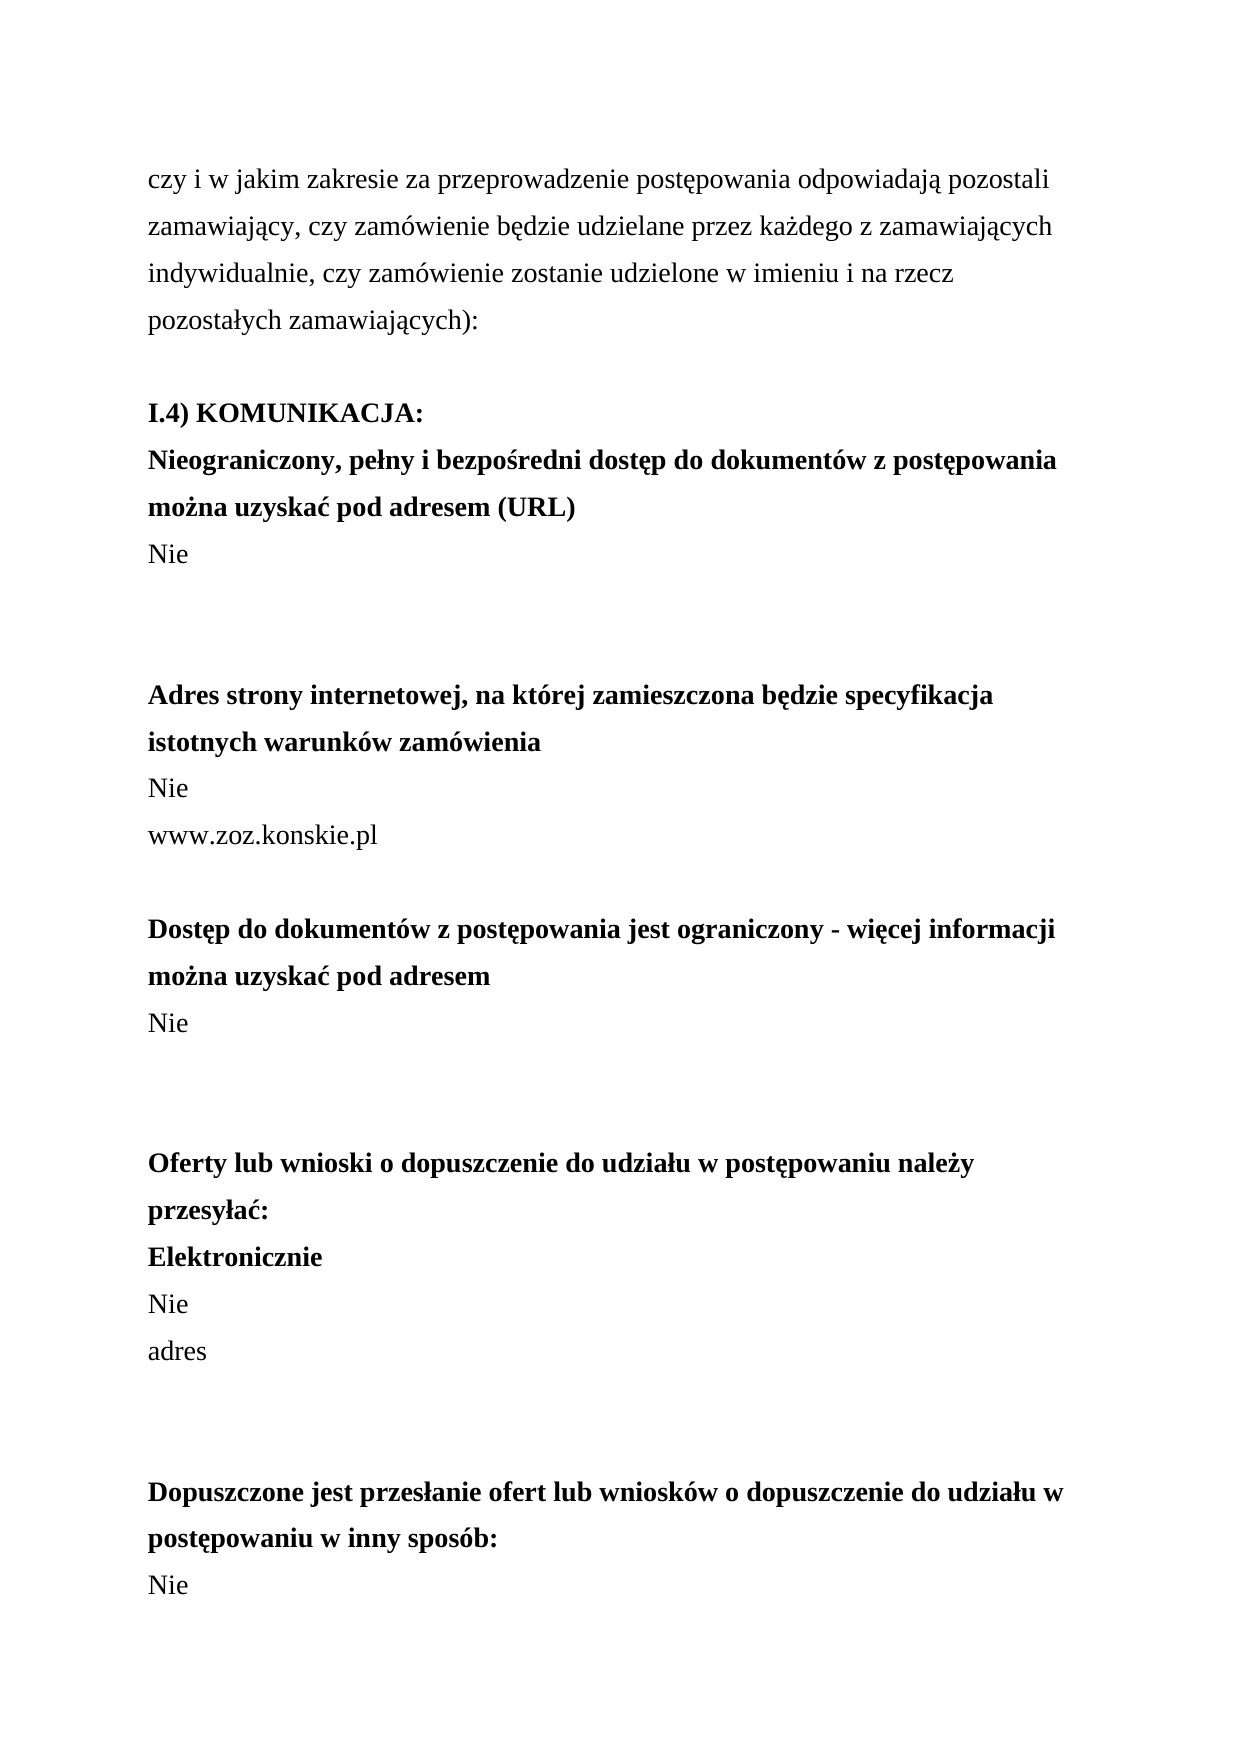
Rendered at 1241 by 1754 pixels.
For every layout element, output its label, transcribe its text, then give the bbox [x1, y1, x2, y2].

text I.4) KOMUNIKACJA: Nieograniczony, pełny i bezpośredni dostęp do dokumentów z postępowania można uzyskać pod adresem (URL) [148, 382, 1093, 523]
text Nie [148, 523, 1093, 616]
text Nie adres [148, 1273, 1093, 1413]
text Dostęp do dokumentów z postępowania jest ograniczony - więcej informacji można uzyskać pod adresem [148, 851, 1093, 991]
text Nie www.zoz.konskie.pl [148, 757, 1093, 851]
text Nie [148, 991, 1093, 1085]
text Adres strony internetowej, na której zamieszczona będzie specyfikacja istotnych warunków zamówienia [148, 616, 1093, 757]
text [148, 148, 1093, 382]
text Oferty lub wnioski o dopuszczenie do udziału w postępowaniu należy przesyłać: Elektronicznie [148, 1085, 1093, 1273]
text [148, 1460, 1093, 1601]
